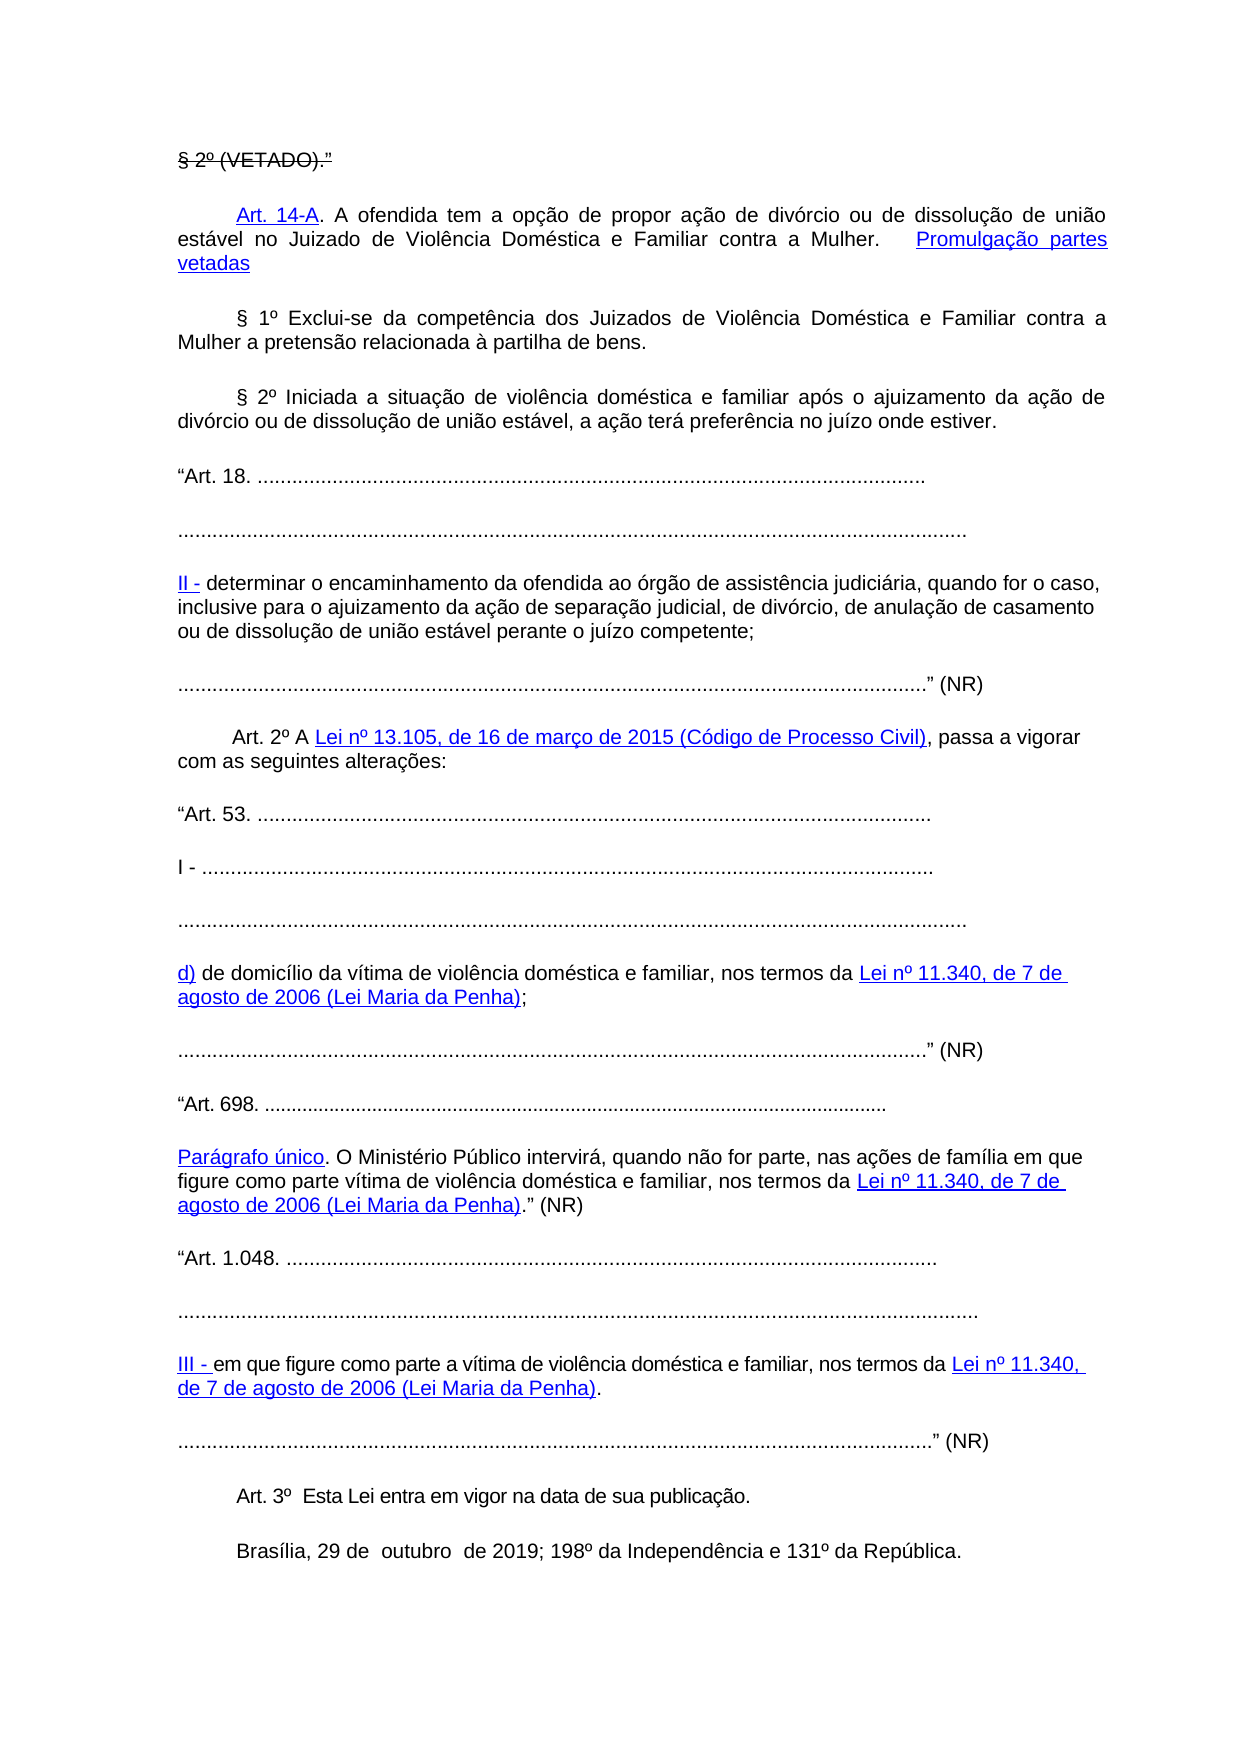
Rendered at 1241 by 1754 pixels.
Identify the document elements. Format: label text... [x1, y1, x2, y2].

text ........................................................................................................................................... [177, 1299, 1107, 1323]
text Parágrafo único. O Ministério Público intervirá, quando não for parte, nas ações de família em que figure como parte vítima de violência doméstica e familiar, nos termos da Lei nº 11.340, de 7 de agosto de 2006 (Lei Maria da Penha).” (NR) [177, 1144, 1107, 1216]
text d) de domicílio da vítima de violência doméstica e familiar, nos termos da Lei nº 11.340, de 7 de agosto de 2006 (Lei Maria da Penha); [177, 961, 1107, 1009]
text Art. 2º A Lei nº 13.105, de 16 de março de 2015 (Código de Processo Civil), passa a vigorar com as seguintes alterações: [177, 725, 1107, 773]
text “Art. 698. .................................................................................................................... [177, 1091, 1107, 1115]
text “Art. 1.048. ................................................................................................................. [177, 1246, 1107, 1269]
text ......................................................................................................................................... [177, 517, 1107, 541]
text ...................................................................................................................................” (NR) [177, 1429, 1107, 1453]
text ......................................................................................................................................... [177, 908, 1107, 932]
text § 2º Iniciada a situação de violência doméstica e familiar após o ajuizamento da ação de divórcio ou de dissolução de união estável, a ação terá preferência no juízo onde estiver. [177, 385, 1107, 433]
text Art. 14-A. A ofendida tem a opção de propor ação de divórcio ou de dissolução de união estável no Juizado de Violência Doméstica e Familiar contra a Mulher. Promulgação partes vetadas [177, 203, 1107, 275]
text Brasília, 29 de outubro de 2019; 198º da Independência e 131º da República. [177, 1539, 1107, 1563]
text § 1º Exclui-se da competência dos Juizados de Violência Doméstica e Familiar contra a Mulher a pretensão relacionada à partilha de bens. [177, 306, 1107, 354]
text I - ............................................................................................................................... [177, 855, 1107, 879]
text ..................................................................................................................................” (NR) [177, 672, 1107, 696]
text II - determinar o encaminhamento da ofendida ao órgão de assistência judiciária, quando for o caso, inclusive para o ajuizamento da ação de separação judicial, de divórcio, de anulação de casamento ou de dissolução de união estável perante o juízo competente; [177, 571, 1107, 642]
text § 2º (VETADO).” [177, 148, 1107, 172]
text III - em que figure como parte a vítima de violência doméstica e familiar, nos termos da Lei nº 11.340, de 7 de agosto de 2006 (Lei Maria da Penha). [177, 1352, 1107, 1400]
text Art. 3º Esta Lei entra em vigor na data de sua publicação. [177, 1484, 1107, 1508]
text “Art. 53. ..................................................................................................................... [177, 802, 1107, 826]
text “Art. 18. .................................................................................................................... [177, 464, 1107, 488]
text ..................................................................................................................................” (NR) [177, 1038, 1107, 1062]
